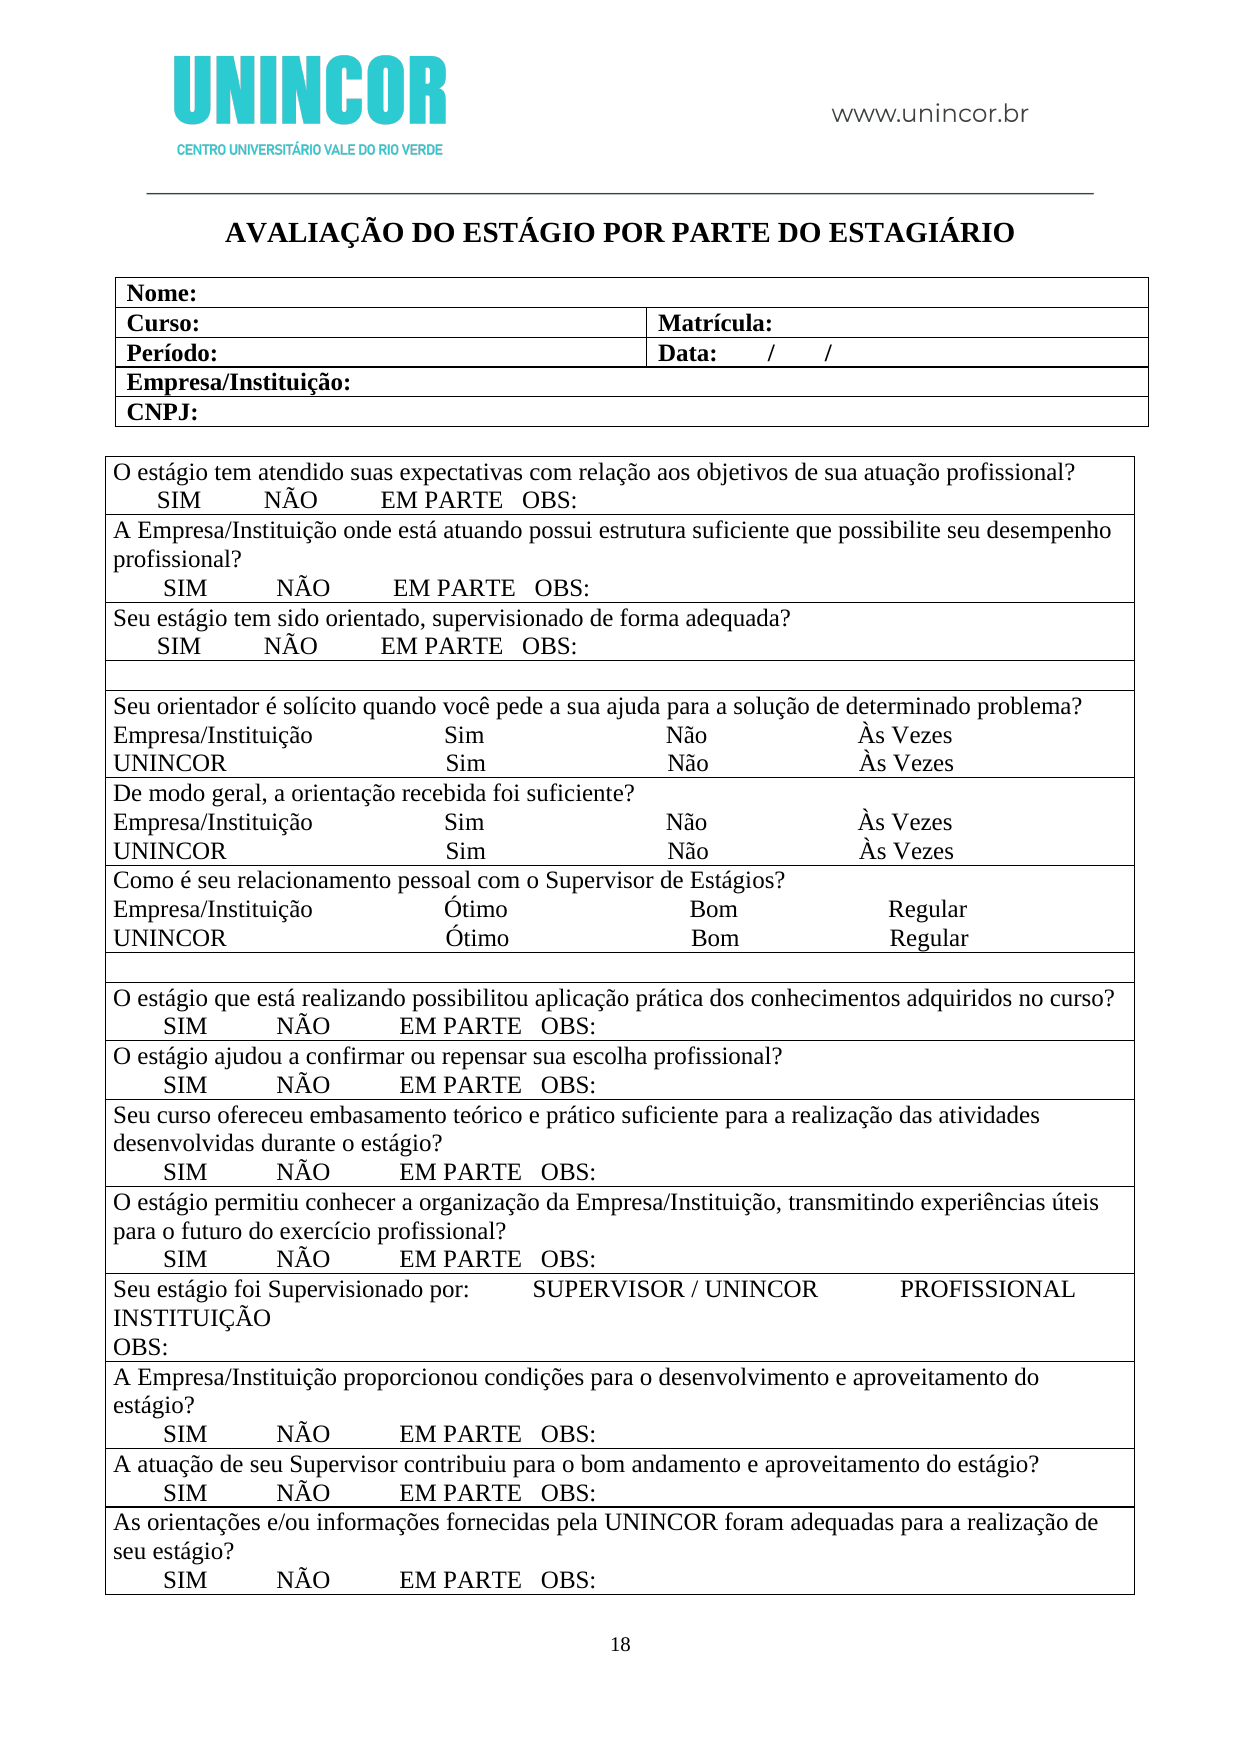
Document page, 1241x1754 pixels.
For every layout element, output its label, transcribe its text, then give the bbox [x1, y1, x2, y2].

table_cell O estágio que está realizando possibilitou aplicação prática dos conhecimentos adquiridos no curso? SIM NÃO EM PARTE OBS: [106, 983, 1134, 1040]
table_cell Seu orientador é solícito quando você pede a sua ajuda para a solução de determinado problema? Empresa/Instituição Sim Não Às Vezes UNINCOR Sim Não Às Vezes [106, 691, 1134, 777]
table_cell Curso: [116, 308, 646, 337]
table_cell A Empresa/Instituição onde está atuando possui estrutura suficiente que possibilite seu desempenho profissional? SIM NÃO EM PARTE OBS: [106, 515, 1134, 602]
table_cell A Empresa/Instituição proporcionou condições para o desenvolvimento e aproveitamento do estágio? SIM NÃO EM PARTE OBS: [106, 1362, 1134, 1448]
table_cell Seu estágio tem sido orientado, supervisionado de forma adequada? SIM NÃO EM PARTE OBS: [106, 603, 1134, 660]
table_cell CNPJ: [116, 397, 1148, 426]
table_cell Como é seu relacionamento pessoal com o Supervisor de Estágios? Empresa/Instituição Ótimo Bom Regular UNINCOR Ótimo Bom Regular [106, 866, 1134, 952]
table_cell [106, 953, 1134, 982]
table_cell Data: / / [647, 338, 1148, 366]
table_cell Matrícula: [647, 308, 1148, 337]
table_cell [106, 661, 1134, 690]
table_cell Seu estágio foi Supervisionado por: SUPERVISOR / UNINCOR PROFISSIONAL INSTITUIÇÃO OBS: [106, 1274, 1134, 1361]
table_cell A atuação de seu Supervisor contribuiu para o bom andamento e aproveitamento do estágio? SIM NÃO : [106, 1449, 1134, 1506]
table_header Nome: [116, 278, 1148, 307]
table_cell O estágio permitiu conhecer a organização da Empresa/Instituição, transmitindo experiências úteis para o futuro do exercício profissional? SIM NÃO EM PARTE OBS: [106, 1187, 1134, 1273]
table_cell Período: [116, 338, 646, 366]
text AVALIAÇÃO DO ESTÁGIO POR PARTE DO ESTAGIÁRIO [177, 215, 1063, 248]
table_header O estágio tem atendido suas expectativas com relação aos objetivos de sua atuação profissional? SIM NÃO EM PARTE OBS: [106, 457, 1134, 514]
picture [0, 0, 1240, 273]
table_cell Empresa/Instituição: [116, 368, 1148, 396]
table_cell Seu curso ofereceu embasamento teórico e prático suficiente para a realização das atividades desenvolvidas durante o estágio? SIM NÃO EM PARTE OBS: [106, 1100, 1134, 1186]
table_cell O estágio ajudou a confirmar ou repensar sua escolha profissional? SIM NÃO EM PARTE OBS: [106, 1041, 1134, 1099]
table_cell As orientações e/ou informações fornecidas pela UNINCOR foram adequadas para a realização de seu estágio? SIM NÃO : [106, 1508, 1134, 1594]
table_cell De modo geral, a orientação recebida foi suficiente? Empresa/Instituição Sim Não Às Vezes UNINCOR Sim Não Às Vezes [106, 778, 1134, 864]
